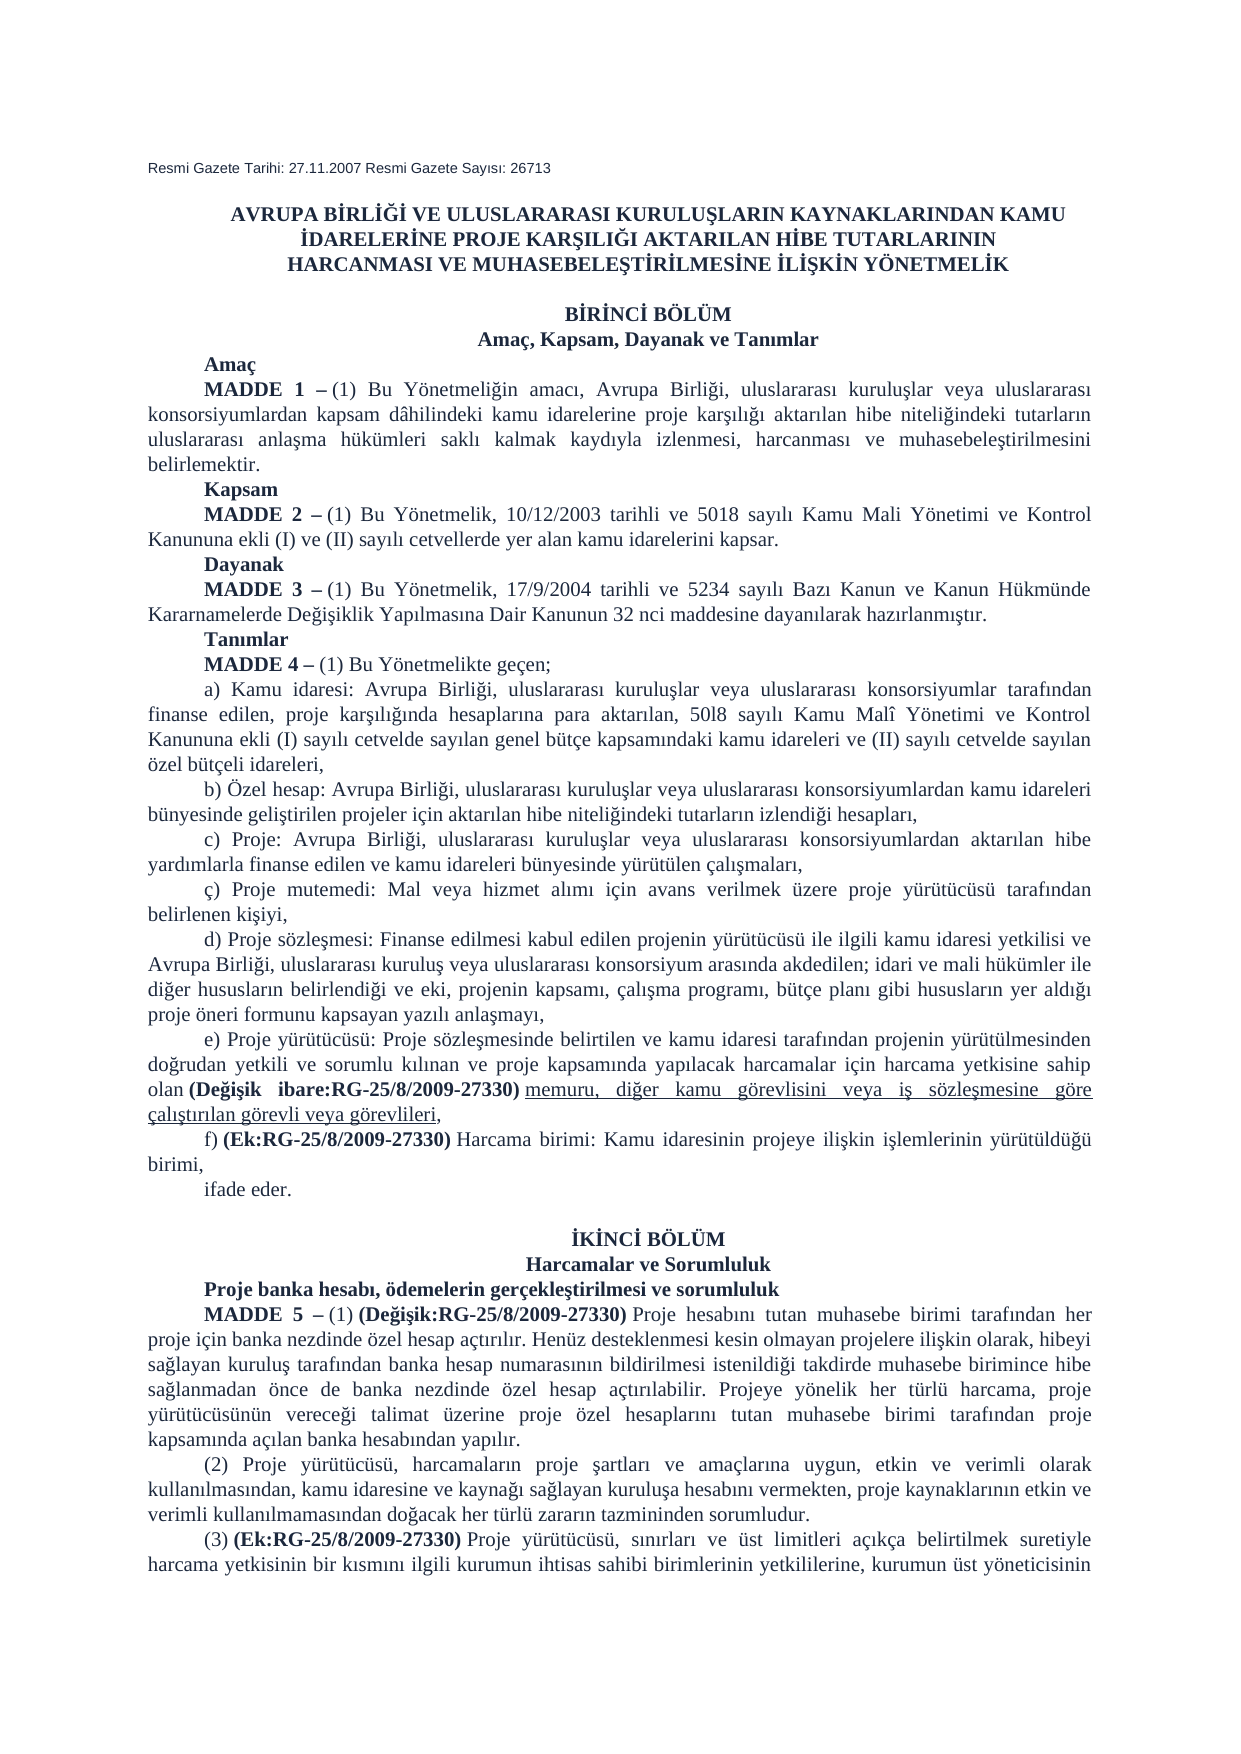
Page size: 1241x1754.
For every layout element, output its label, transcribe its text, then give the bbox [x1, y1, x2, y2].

text a) Kamu idaresi: Avrupa Birliği, uluslararası kuruluşlar veya uluslararası konsorsiyumlar tarafından finanse edilen, proje karşılığında hesaplarına para aktarılan, 50l8 sayılı Kamu Malî Yönetimi ve Kontrol Kanununa ekli (I) sayılı cetvelde sayılan genel bütçe kapsamındaki kamu idareleri ve (II) sayılı cetvelde sayılan özel bütçeli idareleri, [148, 676, 1093, 776]
text Amaç [148, 351, 1093, 376]
text İKİNCİ BÖLÜM [148, 1226, 1093, 1251]
text HARCANMASI VE MUHASEBELEŞTİRİLMESİNE İLİŞKİN YÖNETMELİK [148, 251, 1093, 276]
text MADDE 4 – (1) Bu Yönetmelikte geçen; [148, 651, 1093, 676]
text Kapsam [148, 476, 1093, 501]
text MADDE 1 – (1) Bu Yönetmeliğin amacı, Avrupa Birliği, uluslararası kuruluşlar veya uluslararası konsorsiyumlardan kapsam dâhilindeki kamu idarelerine proje karşılığı aktarılan hibe niteliğindeki tutarların uluslararası anlaşma hükümleri saklı kalmak kaydıyla izlenmesi, harcanması ve muhasebeleştirilmesini belirlemektir. [148, 376, 1093, 476]
text Resmi Gazete Tarihi: 27.11.2007 Resmi Gazete Sayısı: 26713 [148, 148, 1093, 176]
text BİRİNCİ BÖLÜM [148, 301, 1093, 326]
text e) Proje yürütücüsü: Proje sözleşmesinde belirtilen ve kamu idaresi tarafından projenin yürütülmesinden doğrudan yetkili ve sorumlu kılınan ve proje kapsamında yapılacak harcamalar için harcama yetkisine sahip olan (Değişik ibare:RG-25/8/2009-27330) memuru, diğer kamu görevlisini veya iş sözleşmesine göre çalıştırılan görevli veya görevlileri, [148, 1026, 1093, 1126]
text AVRUPA BİRLİĞİ VE ULUSLARARASI KURULUŞLARIN KAYNAKLARINDAN KAMU [148, 201, 1093, 226]
text ç) Proje mutemedi: Mal veya hizmet alımı için avans verilmek üzere proje yürütücüsü tarafından belirlenen kişiyi, [148, 876, 1093, 926]
text MADDE 2 – (1) Bu Yönetmelik, 10/12/2003 tarihli ve 5018 sayılı Kamu Mali Yönetimi ve Kontrol Kanununa ekli (I) ve (II) sayılı cetvellerde yer alan kamu idarelerini kapsar. [148, 501, 1093, 551]
text MADDE 5 – (1) (Değişik:RG-25/8/2009-27330) Proje hesabını tutan muhasebe birimi tarafından her proje için banka nezdinde özel hesap açtırılır. Henüz desteklenmesi kesin olmayan projelere ilişkin olarak, hibeyi sağlayan kuruluş tarafından banka hesap numarasının bildirilmesi istenildiği takdirde muhasebe birimince hibe sağlanmadan önce de banka nezdinde özel hesap açtırılabilir. Projeye yönelik her türlü harcama, proje yürütücüsünün vereceği talimat üzerine proje özel hesaplarını tutan muhasebe birimi tarafından proje kapsamında açılan banka hesabından yapılır. [148, 1301, 1093, 1451]
text Dayanak [148, 551, 1093, 576]
text b) Özel hesap: Avrupa Birliği, uluslararası kuruluşlar veya uluslararası konsorsiyumlardan kamu idareleri bünyesinde geliştirilen projeler için aktarılan hibe niteliğindeki tutarların izlendiği hesapları, [148, 776, 1093, 826]
text c) Proje: Avrupa Birliği, uluslararası kuruluşlar veya uluslararası konsorsiyumlardan aktarılan hibe yardımlarla finanse edilen ve kamu idareleri bünyesinde yürütülen çalışmaları, [148, 826, 1093, 876]
text Proje banka hesabı, ödemelerin gerçekleştirilmesi ve sorumluluk [148, 1276, 1093, 1301]
text Harcamalar ve Sorumluluk [148, 1251, 1093, 1276]
text Tanımlar [148, 626, 1093, 651]
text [148, 1526, 1093, 1576]
text Amaç, Kapsam, Dayanak ve Tanımlar [148, 326, 1093, 351]
text f) (Ek:RG-25/8/2009-27330) Harcama birimi: Kamu idaresinin projeye ilişkin işlemlerinin yürütüldüğü birimi, [148, 1126, 1093, 1176]
text ifade eder. [148, 1176, 1093, 1201]
text İDARELERİNE PROJE KARŞILIĞI AKTARILAN HİBE TUTARLARININ [148, 226, 1093, 251]
text d) Proje sözleşmesi: Finanse edilmesi kabul edilen projenin yürütücüsü ile ilgili kamu idaresi yetkilisi ve Avrupa Birliği, uluslararası kuruluş veya uluslararası konsorsiyum arasında akdedilen; idari ve mali hükümler ile diğer hususların belirlendiği ve eki, projenin kapsamı, çalışma programı, bütçe planı gibi hususların yer aldığı proje öneri formunu kapsayan yazılı anlaşmayı, [148, 926, 1093, 1026]
text (2) Proje yürütücüsü, harcamaların proje şartları ve amaçlarına uygun, etkin ve verimli olarak kullanılmasından, kamu idaresine ve kaynağı sağlayan kuruluşa hesabını vermekten, proje kaynaklarının etkin ve verimli kullanılmamasından doğacak her türlü zararın tazmininden sorumludur. [148, 1451, 1093, 1526]
text MADDE 3 – (1) Bu Yönetmelik, 17/9/2004 tarihli ve 5234 sayılı Bazı Kanun ve Kanun Hükmünde Kararnamelerde Değişiklik Yapılmasına Dair Kanunun 32 nci maddesine dayanılarak hazırlanmıştır. [148, 576, 1093, 626]
